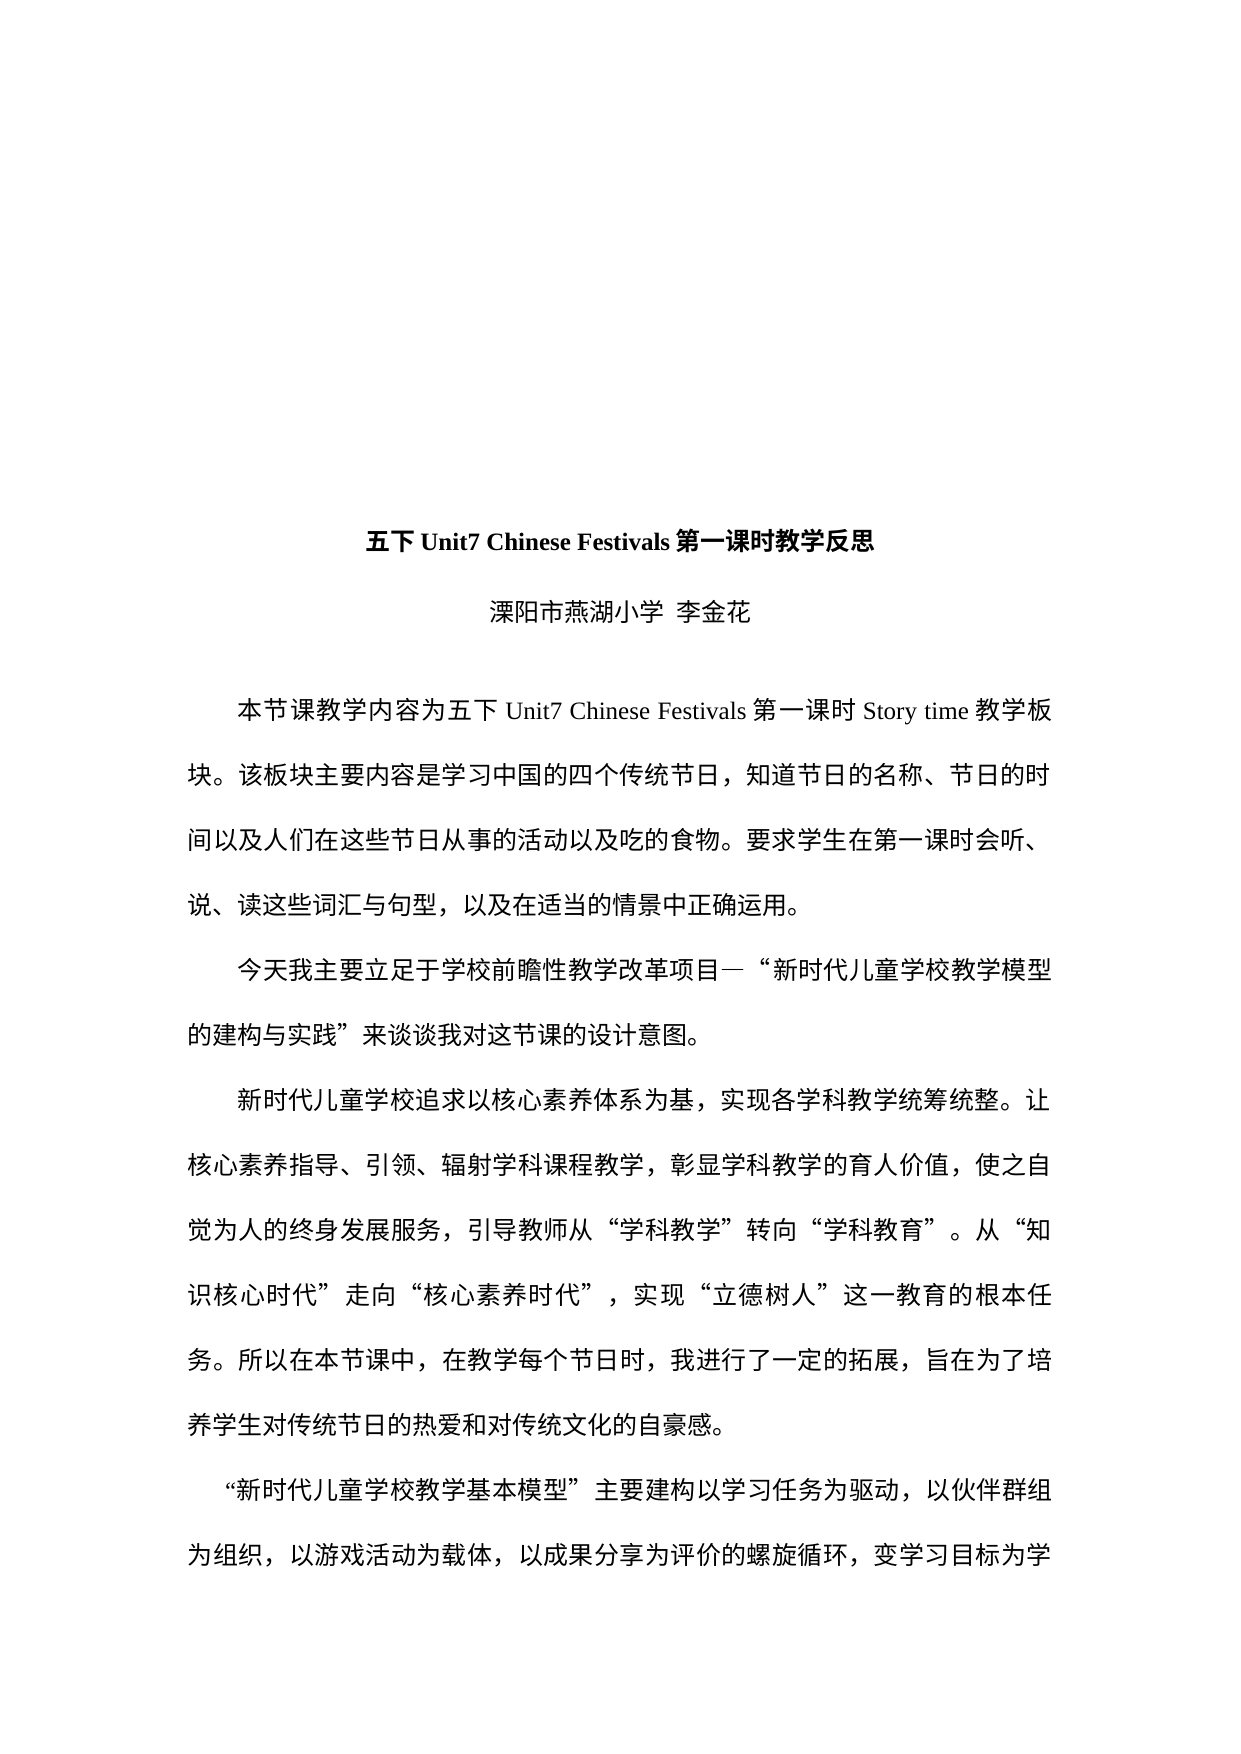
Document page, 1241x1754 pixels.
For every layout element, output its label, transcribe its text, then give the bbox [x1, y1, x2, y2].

text 本节课教学内容为五下Unit7 Chinese Festivals第一课时Story time教学板块。该板块主要内容是学习中国的四个传统节日，知道节日的名称、节日的时间以及人们在这些节日从事的活动以及吃的食物。要求学生在第一课时会听、说、读这些词汇与句型，以及在适当的情景中正确运用。 [187, 676, 1053, 936]
text 新时代儿童学校追求以核心素养体系为基，实现各学科教学统筹统整。让核心素养指导、引领、辐射学科课程教学，彰显学科教学的育人价值，使之自觉为人的终身发展服务，引导教师从“学科教学”转向“学科教育”。从“知识核心时代”走向“核心素养时代”，实现“立德树人”这一教育的根本任务。所以在本节课中，在教学每个节日时，我进行了一定的拓展，旨在为了培养学生对传统节日的热爱和对传统文化的自豪感。 [187, 1066, 1053, 1456]
title 五下Unit7 Chinese Festivals第一课时教学反思 [187, 507, 1053, 572]
text 溧阳市燕湖小学 李金花 [187, 578, 1053, 643]
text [187, 1456, 1053, 1586]
text 今天我主要立足于学校前瞻性教学改革项目—“新时代儿童学校教学模型的建构与实践”来谈谈我对这节课的设计意图。 [187, 936, 1053, 1066]
